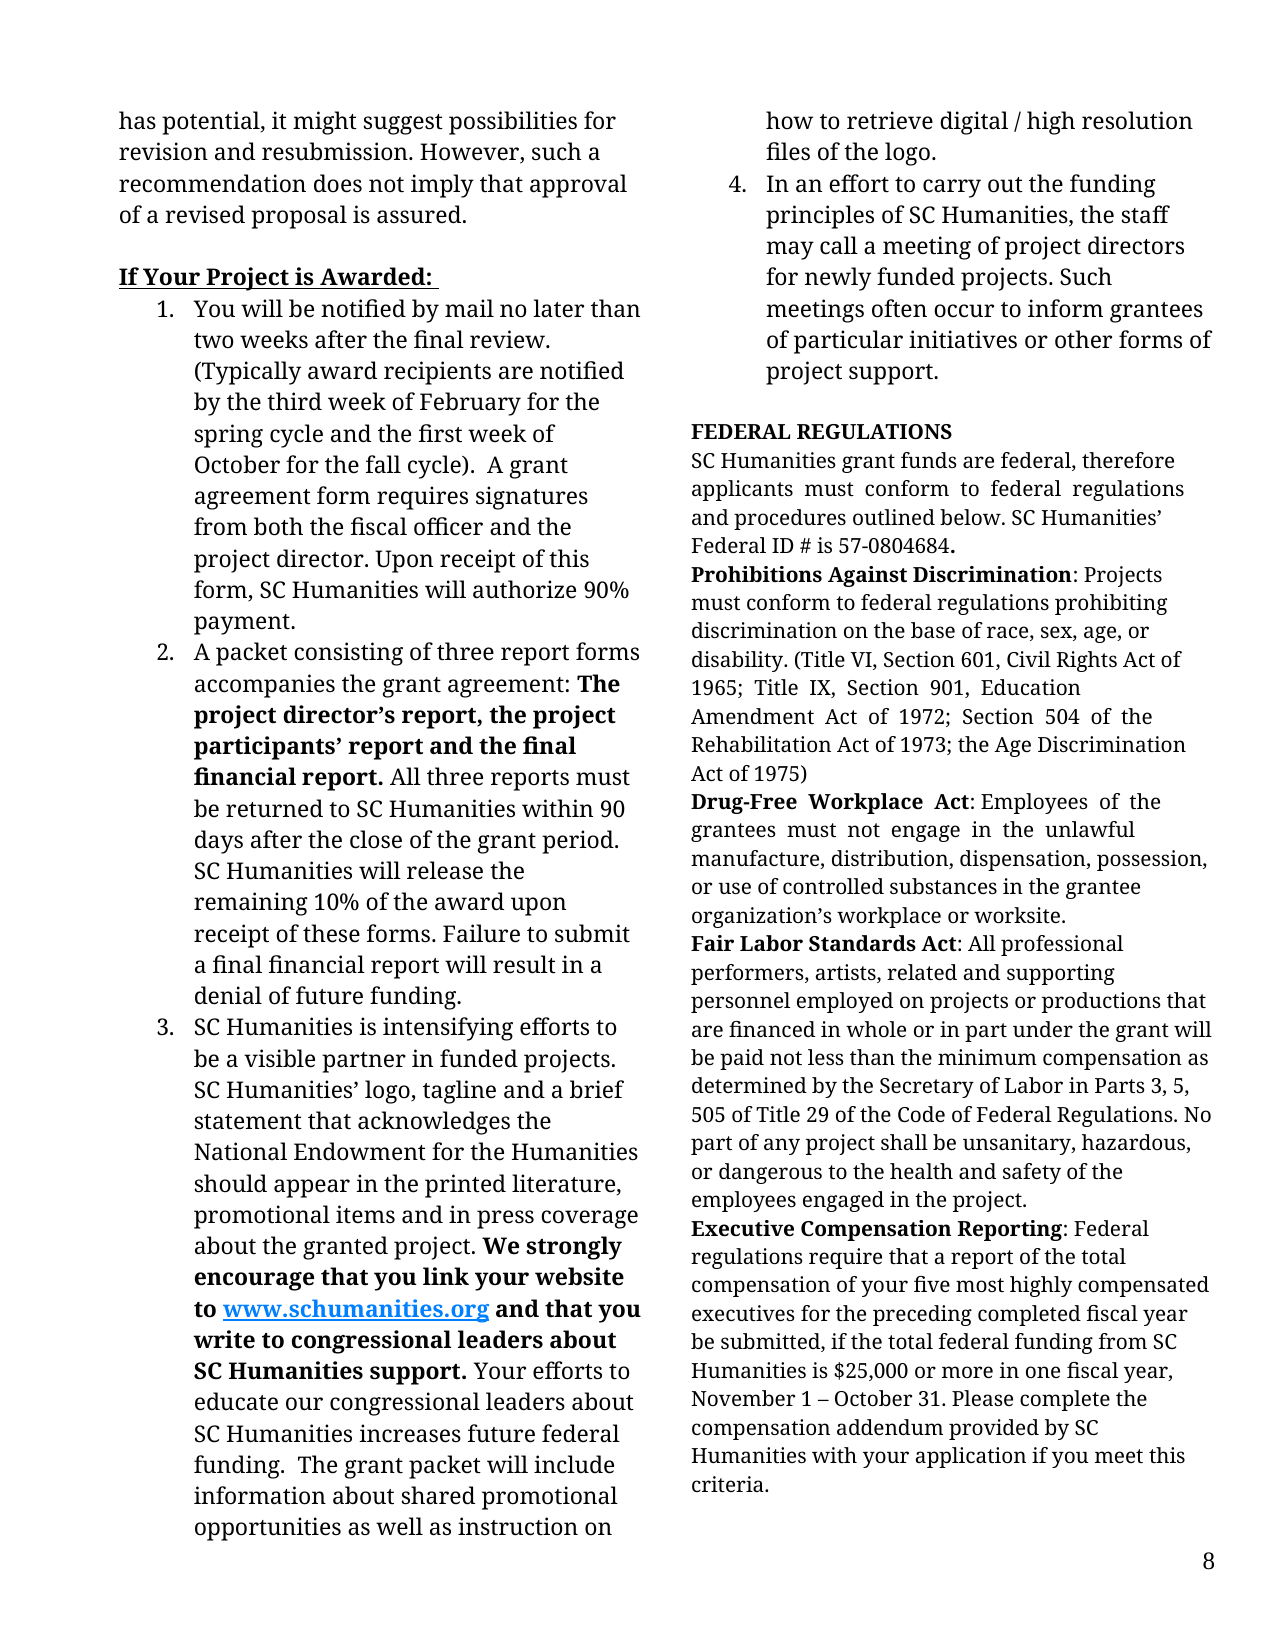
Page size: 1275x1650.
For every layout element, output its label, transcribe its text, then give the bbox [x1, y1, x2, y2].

text Prohibitions Against Discrimination: Projects must conform to federal regulations prohibiting discrimination on the base of race, sex, age, or disability. (Title VI, Section 601, Civil Rights Act of 1965; Title IX, Section 901, Education Amendment Act of 1972; Section 504 of the Rehabilitation Act of 1973; the Age Discrimination Act of 1975) [691, 560, 1215, 787]
text Drug-Free Workplace Act: Employees of the grantees must not engage in the unlawful manufacture, distribution, dispensation, possession, or use of controlled substances in the grantee organization’s workplace or worksite. [691, 787, 1215, 929]
text FEDERAL REGULATIONS [691, 417, 1215, 446]
list In an effort to carry out the funding principles of SC Humanities, the staff may call a meeting of project directors for newly funded projects. Such meetings often occur to inform grantees of particular initiatives or other forms of project support. [728, 167, 1215, 386]
list You will be notified by mail no later than two weeks after the final review. (Typically award recipients are notified by the third week of February for the spring cycle and the first week of October for the fall cycle). A grant agreement form requires signatures from both the fiscal officer and the project director. Upon receipt of this form, SC Humanities will authorize 90% payment. [156, 292, 643, 636]
list SC Humanities is intensifying efforts to be a visible partner in funded projects. SC Humanities’ logo, tagline and a brief statement that acknowledges the National Endowment for the Humanities should appear in the printed literature, promotional items and in press coverage about the granted project. We strongly encourage that you link your website to www.schumanities.org and that you write to congressional leaders about SC Humanities support. Your efforts to educate our congressional leaders about SC Humanities increases future federal funding. The grant packet will include information about shared promotional opportunities as well as instruction on how to retrieve digital / high resolution files of the logo. [156, 1011, 643, 1542]
text SC Humanities grant funds are federal, therefore applicants must conform to federal regulations and procedures outlined below. SC Humanities’ Federal ID # is 57-0804684. [691, 446, 1215, 560]
list A packet consisting of three report forms accompanies the grant agreement: The project director’s report, the project participants’ report and the final financial report. All three reports must be returned to SC Humanities within 90 days after the close of the grant period. SC Humanities will release the remaining 10% of the award upon receipt of these forms. Failure to submit a final financial report will result in a denial of future funding. [156, 636, 643, 1011]
text Fair Labor Standards Act: All professional performers, artists, related and supporting personnel employed on projects or productions that are financed in whole or in part under the grant will be paid not less than the minimum compensation as determined by the Secretary of Labor in Parts 3, 5, 505 of Title 29 of the Code of Federal Regulations. No part of any project shall be unsanitary, hazardous, or dangerous to the health and safety of the employees engaged in the project. Executive Compensation Reporting: Federal regulations require that a report of the total compensation of your five most highly compensated executives for the preceding completed fiscal year be submitted, if the total federal funding from SC Humanities is $25,000 or more in one fiscal year, November 1 – October 31. Please complete the compensation addendum provided by SC Humanities with your application if you meet this criteria. [691, 929, 1215, 1498]
text If Your Project is Awarded: [118, 261, 643, 292]
